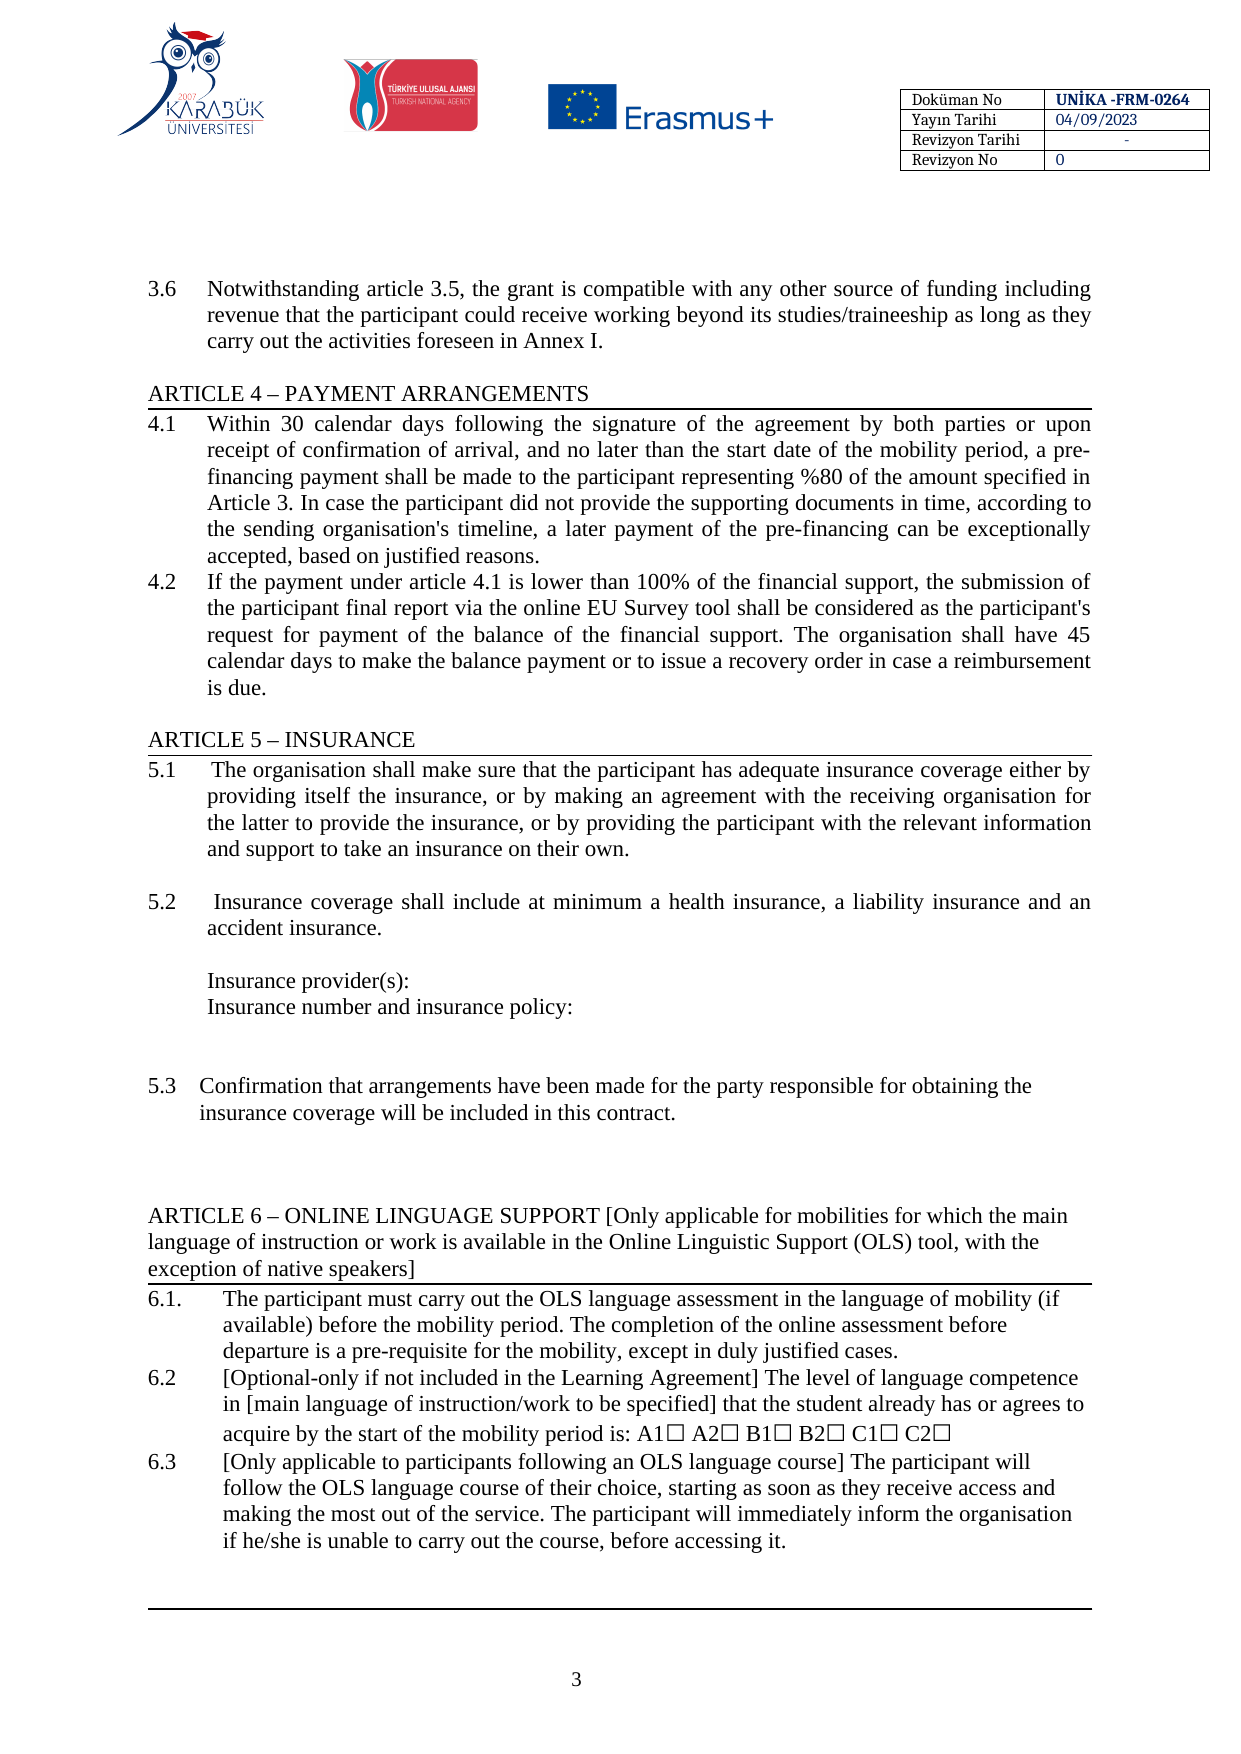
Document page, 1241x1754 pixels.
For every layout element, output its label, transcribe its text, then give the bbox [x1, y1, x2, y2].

text Insurance number and insurance policy: [207, 993, 1092, 1020]
text Insurance provider(s): [207, 967, 1092, 993]
text 5.2 Insurance coverage shall include at minimum a health insurance, a liability insurance and an accident insurance. [148, 888, 1092, 941]
text ARTICLE 5 – INSURANCE [148, 726, 1092, 755]
picture [343, 51, 478, 140]
text 6.1. The participant must carry out the OLS language assessment in the language of mobility (if available) before the mobility period. The completion of the online assessment before departure is a pre-requisite for the mobility, except in duly justified cases. [148, 1285, 1092, 1364]
text 4.1 Within 30 calendar days following the signature of the agreement by both parties or upon receipt of confirmation of arrival, and no later than the start date of the mobility period, a pre-financing payment shall be made to the participant representing %80 of the amount specified in Article 3. In case the participant did not provide the supporting documents in time, according to the sending organisation's timeline, a later payment of the pre-financing can be exceptionally accepted, based on justified reasons. [148, 410, 1092, 568]
picture [117, 22, 264, 136]
text 3.6 Notwithstanding article 3.5, the grant is compatible with any other source of funding including revenue that the participant could receive working beyond its studies/traineeship as long as they carry out the activities foreseen in Annex I. [148, 274, 1092, 354]
picture [548, 84, 774, 130]
text 6.3 [Only applicable to participants following an OLS language course] The participant will follow the OLS language course of their choice, starting as soon as they receive access and making the most out of the service. The participant will immediately inform the organisation if he/she is unable to carry out the course, before accessing it. [148, 1448, 1092, 1553]
text 6.2 [Optional-only if not included in the Learning Agreement] The level of language competence in [main language of instruction/work to be specified] that the student already has or agrees to acquire by the start of the mobility period is: A1 A2 B1 B2 C1 C2 [148, 1364, 1092, 1448]
text insurance coverage will be included in this contract. [148, 1099, 1092, 1125]
text ARTICLE 6 – ONLINE LINGUAGE SUPPORT [Only applicable for mobilities for which the main language of instruction or work is available in the Online Linguistic Support (OLS) tool, with the exception of native speakers] [148, 1202, 1092, 1283]
text 5.3 Confirmation that arrangements have been made for the party responsible for obtaining the [148, 1072, 1092, 1099]
text 4.2 If the payment under article 4.1 is lower than 100% of the financial support, the submission of the participant final report via the online EU Survey tool shall be considered as the participant's request for payment of the balance of the financial support. The organisation shall have 45 calendar days to make the balance payment or to issue a recovery order in case a reimbursement is due. [148, 568, 1092, 700]
text ARTICLE 4 – PAYMENT ARRANGEMENTS [148, 380, 1092, 408]
text 5.1 The organisation shall make sure that the participant has adequate insurance coverage either by providing itself the insurance, or by making an agreement with the receiving organisation for the latter to provide the insurance, or by providing the participant with the relevant information and support to take an insurance on their own. [148, 756, 1092, 862]
